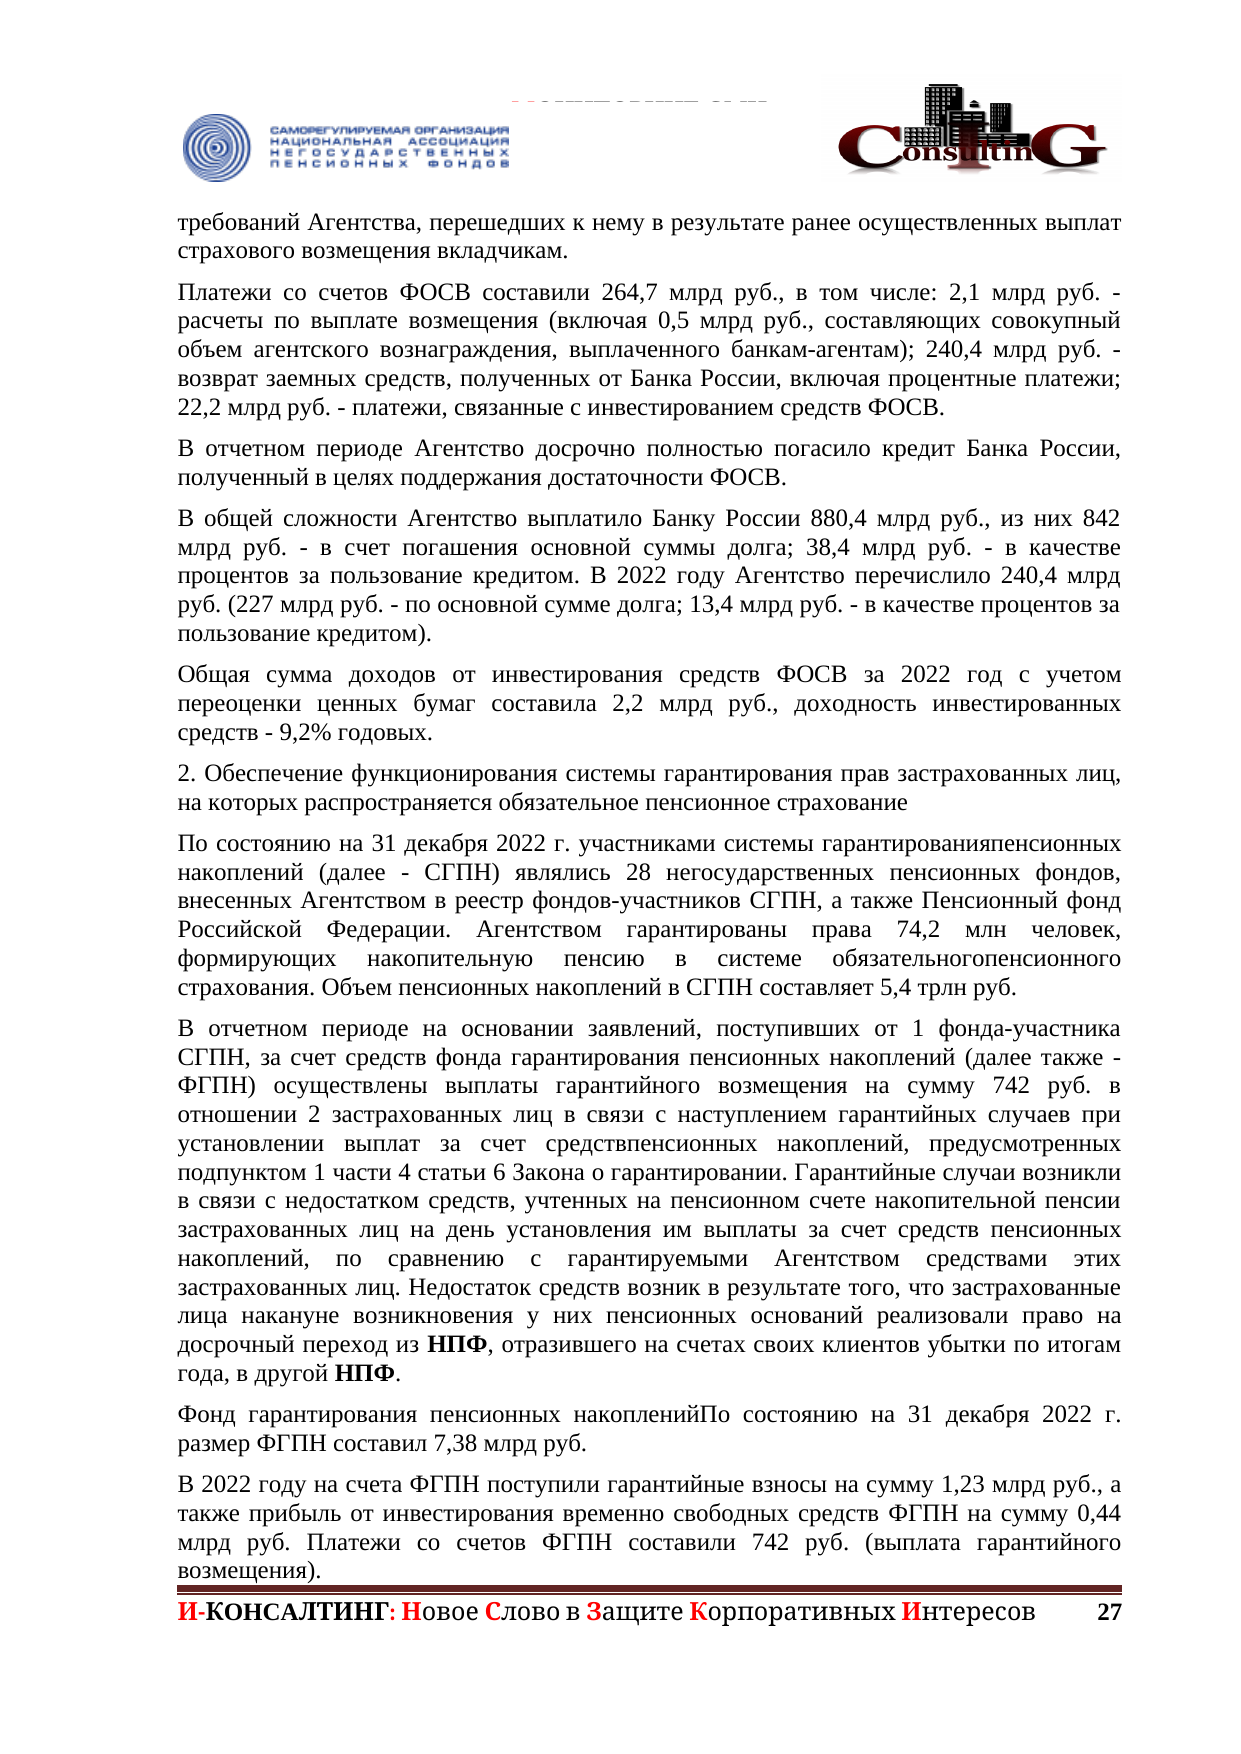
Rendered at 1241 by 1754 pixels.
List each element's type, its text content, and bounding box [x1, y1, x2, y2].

text Общая сумма доходов от инвестирования средств ФОСВ за 2022 год с учетом переоценки ценных бумаг составила 2,2 млрд руб., доходность инвестированных средств - 9,2% годовых. [177, 659, 1122, 746]
picture [821, 73, 1122, 182]
text Платежи со счетов ФОСВ составили 264,7 млрд руб., в том числе: 2,1 млрд руб. - расчеты по выплате возмещения (включая 0,5 млрд руб., составляющих совокупный объем агентского вознаграждения, выплаченного банкам-агентам); 240,4 млрд руб. - возврат заемных средств, полученных от Банка России, включая процентные платежи; 22,2 млрд руб. - платежи, связанные с инвестированием средств ФОСВ. [177, 277, 1122, 421]
text По состоянию на 31 декабря 2022 г. участниками системы гарантированияпенсионных накоплений (далее - СГПН) являлись 28 негосударственных пенсионных фондов, внесенных Агентством в реестр фондов-участников СГПН, а также Пенсионный фонд Российской Федерации. Агентством гарантированы права 74,2 млн человек, формирующих накопительную пенсию в системе обязательногопенсионного страхования. Объем пенсионных накоплений в СГПН составляет 5,4 трлн руб. [177, 828, 1122, 1001]
text Фонд гарантирования пенсионных накопленийПо состоянию на 31 декабря 2022 г. размер ФГПН составил 7,38 млрд руб. [177, 1399, 1122, 1457]
text 2. Обеспечение функционирования системы гарантирования прав застрахованных лиц, на которых распространяется обязательное пенсионное страхование [177, 758, 1122, 816]
text В общей сложности Агентство выплатило Банку России 880,4 млрд руб., из них 842 млрд руб. - в счет погашения основной суммы долга; 38,4 млрд руб. - в качестве процентов за пользование кредитом. В 2022 году Агентство перечислило 240,4 млрд руб. (227 млрд руб. - по основной сумме долга; 13,4 млрд руб. - в качестве процентов за пользование кредитом). [177, 503, 1122, 647]
text В 2022 году на счета ФГПН поступили гарантийные взносы на сумму 1,23 млрд руб., а также прибыль от инвестирования временно свободных средств ФГПН на сумму 0,44 млрд руб. Платежи со счетов ФГПН составили 742 руб. (выплата гарантийного возмещения). [177, 1469, 1122, 1584]
text В отчетном периоде на основании заявлений, поступивших от 1 фонда-участника СГПН, за счет средств фонда гарантирования пенсионных накоплений (далее также - ФГПН) осуществлены выплаты гарантийного возмещения на сумму 742 руб. в отношении 2 застрахованных лиц в связи с наступлением гарантийных случаев при установлении выплат за счет средствпенсионных накоплений, предусмотренных подпунктом 1 части 4 статьи 6 Закона о гарантировании. Гарантийные случаи возникли в связи с недостатком средств, учтенных на пенсионном счете накопительной пенсии застрахованных лиц на день установления им выплаты за счет средств пенсионных накоплений, по сравнению с гарантируемыми Агентством средствами этих застрахованных лиц. Недостаток средств возник в результате того, что застрахованные лица накануне возникновения у них пенсионных оснований реализовали право на досрочный переход из НПФ, отразившего на счетах своих клиентов убытки по итогам года, в другой НПФ. [177, 1013, 1122, 1387]
picture [183, 114, 509, 182]
text В отчетном периоде Агентство досрочно полностью погасило кредит Банка России, полученный в целях поддержания достаточности ФОСВ. [177, 433, 1122, 491]
